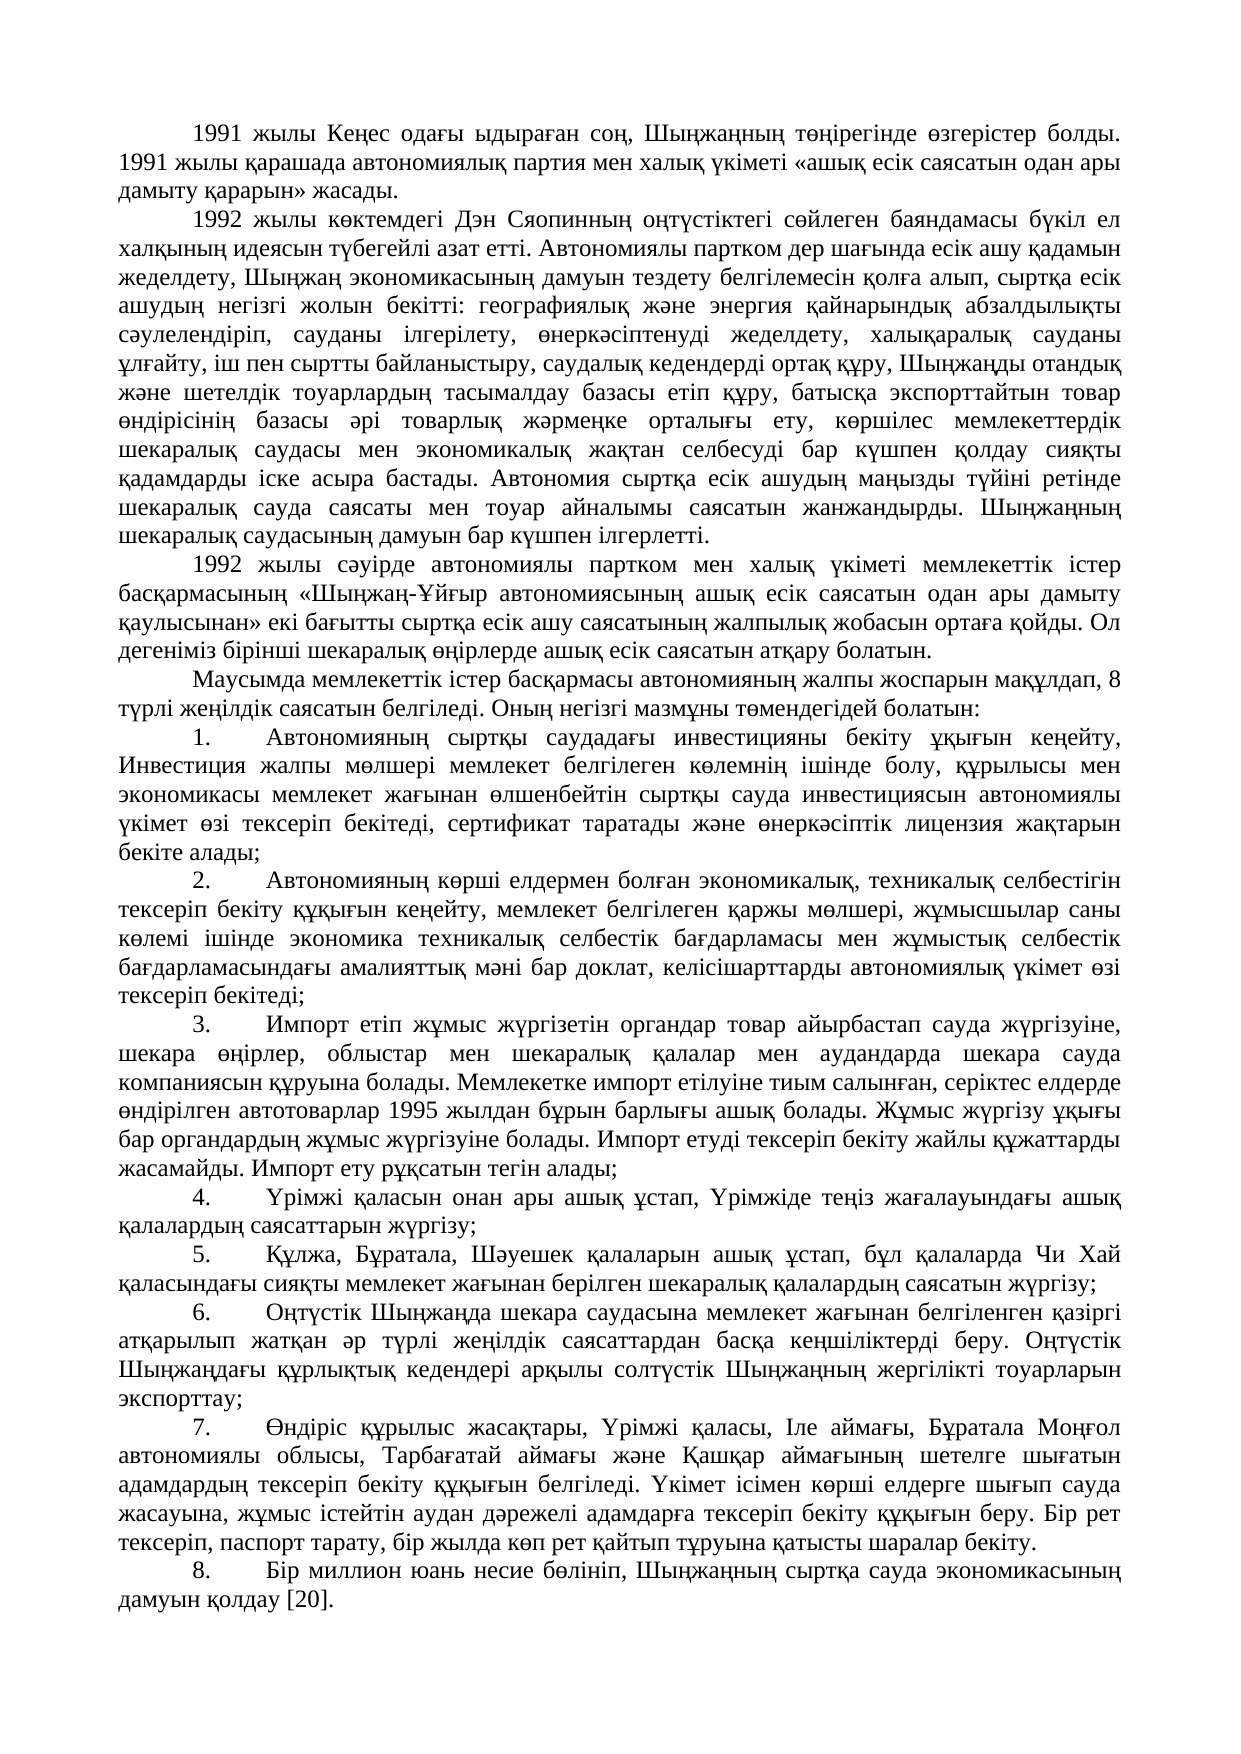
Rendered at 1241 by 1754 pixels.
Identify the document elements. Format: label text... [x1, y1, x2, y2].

text 1992 жылы сәуірде автономиялы партком мен халық үкіметі мемлекеттік істер басқармасының «Шыңжаң-Ұйғыр автономиясының ашық есік саясатын одан ары дамыту қаулысынан» екі бағытты сыртқа есік ашу саясатының жалпылық жобасын ортаға қойды. Ол дегеніміз бірінші шекаралық өңірлерде ашық есік саясатын атқару болатын. [118, 549, 1122, 664]
list Өндіріс құрылыс жасақтары, Үрімжі қаласы, Іле аймағы, Бұратала Моңғол автономиялы облысы, Тарбағатай аймағы және Қашқар аймағының шетелге шығатын адамдардың тексеріп бекіту құқығын белгіледі. Үкімет ісімен көрші елдерге шығып сауда жасауына, жұмыс істейтін аудан дәрежелі адамдарға тексеріп бекіту құқығын беру. Бір рет тексеріп, паспорт тарату, бір жылда көп рет қайтып тұруына қатысты шаралар бекіту. [118, 1412, 1122, 1556]
text Маусымда мемлекеттік істер басқармасы автономияның жалпы жоспарын мақұлдап, 8 түрлі жеңілдік саясатын белгіледі. Оның негізгі мазмұны төмендегідей болатын: [118, 664, 1122, 722]
list Автономияның сыртқы саудадағы инвестицияны бекіту ұқығын кеңейту, Инвестиция жалпы мөлшері мемлекет белгілеген көлемнің ішінде болу, құрылысы мен экономикасы мемлекет жағынан өлшенбейтін сыртқы сауда инвестициясын автономиялы үкімет өзі тексеріп бекітеді, сертификат таратады және өнеркәсіптік лицензия жақтарын бекіте алады; [118, 722, 1122, 866]
list Импорт етіп жұмыс жүргізетін органдар товар айырбастап сауда жүргізуіне, шекара өңірлер, облыстар мен шекаралық қалалар мен аудандарда шекара сауда компаниясын құруына болады. Мемлекетке импорт етілуіне тиым салынған, серіктес елдерде өндірілген автотоварлар 1995 жылдан бұрын барлығы ашық болады. Жұмыс жүргізу ұқығы бар органдардың жұмыс жүргізуіне болады. Импорт етуді тексеріп бекіту жайлы құжаттарды жасамайды. Импорт ету рұқсатын тегін алады; [118, 1009, 1122, 1182]
text 1991 жылы Кеңес одағы ыдыраған соң, Шыңжаңның төңірегінде өзгерістер болды. 1991 жылы қарашада автономиялық партия мен халық үкіметі «ашық есік саясатын одан ары дамыту қарарын» жасады. [118, 118, 1122, 204]
list Автономияның көрші елдермен болған экономикалық, техникалық селбестігін тексеріп бекіту құқығын кеңейту, мемлекет белгілеген қаржы мөлшері, жұмысшылар саны көлемі ішінде экономика техникалық селбестік бағдарламасы мен жұмыстық селбестік бағдарламасындағы амалияттық мәні бар доклат, келісішарттарды автономиялық үкімет өзі тексеріп бекітеді; [118, 866, 1122, 1009]
list Оңтүстік Шыңжаңда шекара саудасына мемлекет жағынан белгіленген қазіргі атқарылып жатқан әр түрлі жеңілдік саясаттардан басқа кеңшіліктерді беру. Оңтүстік Шыңжаңдағы құрлықтық кедендері арқылы солтүстік Шыңжаңның жергілікті тоуарларын экспорттау; [118, 1297, 1122, 1412]
list Үрімжі қаласын онан ары ашық ұстап, Үрімжіде теңіз жағалауындағы ашық қалалардың саясаттарын жүргізу; [118, 1182, 1122, 1239]
list Құлжа, Бұратала, Шәуешек қалаларын ашық ұстап, бұл қалаларда Чи Хай қаласындағы сияқты мемлекет жағынан берілген шекаралық қалалардың саясатын жүргізу; [118, 1239, 1122, 1297]
list Бір миллион юань несие бөлініп, Шыңжаңның сыртқа сауда экономикасының дамуын қолдау [20]. [118, 1556, 1122, 1613]
text 1992 жылы көктемдегі Дэн Сяопинның оңтүстіктегі сөйлеген баяндамасы бүкіл ел халқының идеясын түбегейлі азат етті. Автономиялы партком дер шағында есік ашу қадамын жеделдету, Шыңжаң экономикасының дамуын тездету белгілемесін қолға алып, сыртқа есік ашудың негізгі жолын бекітті: географиялық және энергия қайнарындық абзалдылықты сәулелендіріп, сауданы ілгерілету, өнеркәсіптенуді жеделдету, халықаралық сауданы ұлғайту, іш пен сыртты байланыстыру, саудалық кедендерді ортақ құру, Шыңжаңды отандық және шетелдік тоуарлардың тасымалдау базасы етіп құру, батысқа экспорттайтын товар өндірісінің базасы әрі товарлық жәрмеңке орталығы ету, көршілес мемлекеттердік шекаралық саудасы мен экономикалық жақтан селбесуді бар күшпен қолдау сияқты қадамдарды іске асыра бастады. Автономия сыртқа есік ашудың маңызды түйіні ретінде шекаралық сауда саясаты мен тоуар айналымы саясатын жанжандырды. Шыңжаңның шекаралық саудасының дамуын бар күшпен ілгерлетті. [118, 204, 1122, 549]
